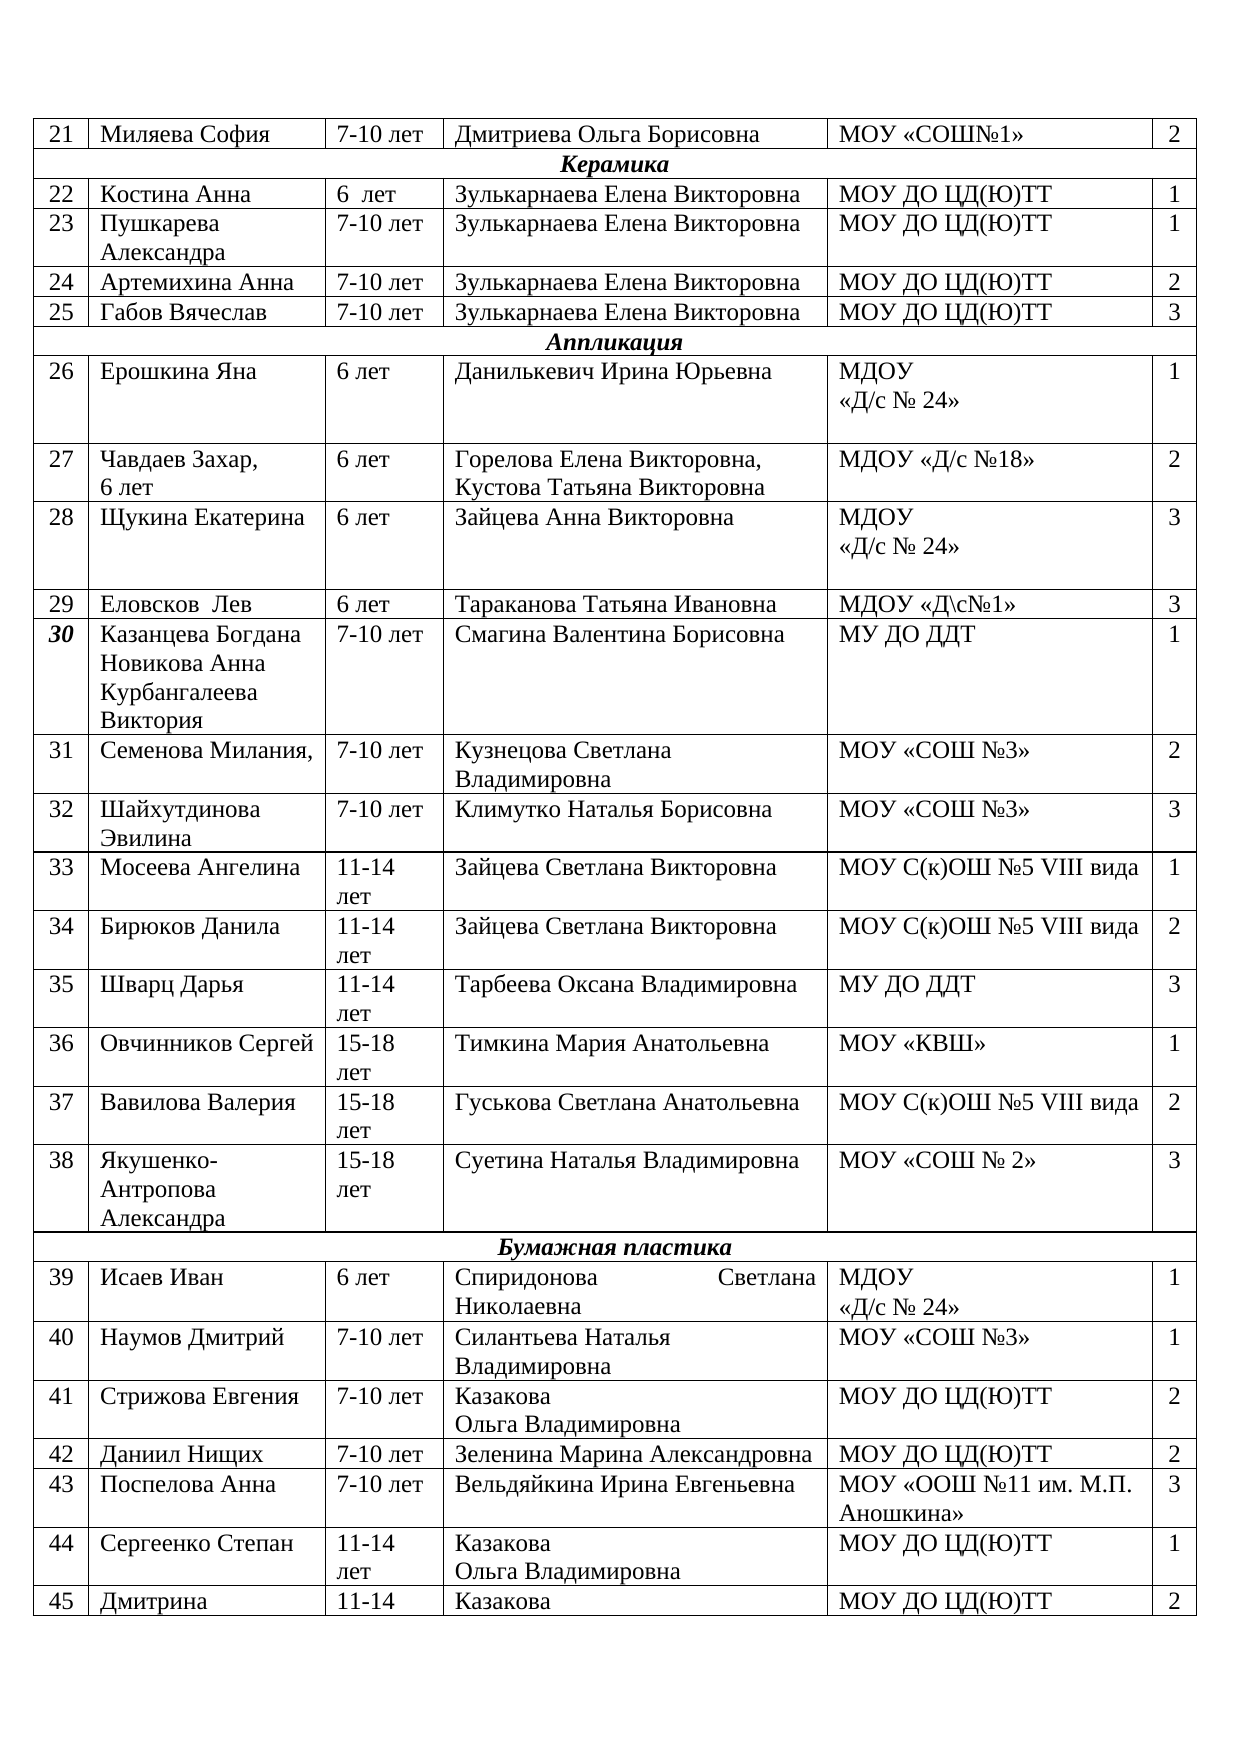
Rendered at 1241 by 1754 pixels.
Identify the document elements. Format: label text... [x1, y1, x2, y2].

table_cell Казанцева Богдана Новикова Анна Курбангалеева Виктория [89, 619, 325, 734]
table_cell Даниил Нищих [89, 1439, 325, 1468]
table_cell 33 [34, 853, 88, 910]
table_cell 1 [1153, 619, 1196, 734]
table_cell 7-10 лет [326, 267, 443, 296]
table_cell Сергеенко Степан [89, 1528, 325, 1585]
table_cell МОУ «ООШ №11 им. М.П. Аношкина» [828, 1469, 1152, 1527]
table_cell 28 [34, 502, 88, 588]
table_cell 3 [1153, 297, 1196, 326]
table_cell Бумажная пластика [34, 1233, 1196, 1261]
table_cell Мосеева Ангелина [89, 853, 325, 910]
table_cell 7-10 лет [326, 794, 443, 851]
table_cell 3 [1153, 1145, 1196, 1231]
table_cell 11-14 лет [326, 970, 443, 1027]
table_cell 6 лет [326, 1262, 443, 1321]
table_cell МУ ДО ДДТ [828, 619, 1152, 734]
table_cell Тимкина Мария Анатольевна [444, 1028, 827, 1086]
table_cell 39 [34, 1262, 88, 1321]
table_cell Тарбеева Оксана Владимировна [444, 970, 827, 1027]
table_cell МОУ С(к)ОШ №5 VIII вида [828, 853, 1152, 910]
table_cell Силантьева Наталья Владимировна [444, 1322, 827, 1380]
table_cell 31 [34, 735, 88, 793]
table_cell 37 [34, 1087, 88, 1144]
table_cell 2 [1153, 911, 1196, 968]
table_cell МОУ ДО ЦД(Ю)ТТ [828, 297, 1152, 326]
table_cell 2 [1153, 119, 1196, 148]
table_cell Ерошкина Яна [89, 356, 325, 443]
table_cell МОУ ДО ЦД(Ю)ТТ [828, 1528, 1152, 1585]
table_cell Якушенко-Антропова Александра [89, 1145, 325, 1231]
table_cell 23 [34, 209, 88, 266]
table_cell Вельдяйкина Ирина Евгеньевна [444, 1469, 827, 1527]
table_cell Кузнецова Светлана Владимировна [444, 735, 827, 793]
table_cell МОУ «КВШ» [828, 1028, 1152, 1086]
table_cell МОУ «СОШ № 2» [828, 1145, 1152, 1231]
table_cell Зайцева Анна Викторовна [444, 502, 827, 588]
table_cell МОУ «СОШ №3» [828, 1322, 1152, 1380]
table_cell Зайцева Светлана Викторовна [444, 853, 827, 910]
table_cell МОУ ДО ЦД(Ю)ТТ [828, 1439, 1152, 1468]
table_cell Тараканова Татьяна Ивановна [444, 590, 827, 618]
table_cell 7-10 лет [326, 619, 443, 734]
table_cell МОУ ДО ЦД(Ю)ТТ [828, 1586, 1152, 1615]
table_cell Смагина Валентина Борисовна [444, 619, 827, 734]
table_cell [444, 1586, 827, 1615]
table_cell Семенова Милания, [89, 735, 325, 793]
table_cell 7-10 лет [326, 1469, 443, 1527]
table_cell 2 [1153, 444, 1196, 501]
table_cell МОУ ДО ЦД(Ю)ТТ [828, 209, 1152, 266]
table_cell 6 лет [326, 356, 443, 443]
table_cell 11-14 лет [326, 911, 443, 968]
table_cell 34 [34, 911, 88, 968]
table_cell 2 [1153, 1586, 1196, 1615]
table_cell МДОУ «Д/с №18» [828, 444, 1152, 501]
table_cell МДОУ «Д\с№1» [828, 590, 1152, 618]
table_cell Бирюков Данила [89, 911, 325, 968]
table_cell 1 [1153, 179, 1196, 207]
table_cell Зеленина Марина Александровна [444, 1439, 827, 1468]
table_cell 42 [34, 1439, 88, 1468]
table_cell Чавдаев Захар, 6 лет [89, 444, 325, 501]
table_cell МОУ «СОШ №3» [828, 794, 1152, 851]
table_cell Гуськова Светлана Анатольевна [444, 1087, 827, 1144]
table_cell 15-18 лет [326, 1028, 443, 1086]
table_cell Зулькарнаева Елена Викторовна [444, 267, 827, 296]
table_cell 6 лет [326, 502, 443, 588]
table_cell 24 [34, 267, 88, 296]
table_cell 3 [1153, 794, 1196, 851]
table_cell Исаев Иван [89, 1262, 325, 1321]
table_cell МУ ДО ДДТ [828, 970, 1152, 1027]
table_cell 11-14 лет [326, 1528, 443, 1585]
table_cell 26 [34, 356, 88, 443]
table_cell 1 [1153, 356, 1196, 443]
table_cell 1 [1153, 209, 1196, 266]
table_cell МОУ ДО ЦД(Ю)ТТ [828, 179, 1152, 207]
table_cell 1 [1153, 1028, 1196, 1086]
table_cell Керамика [34, 149, 1196, 178]
table_cell Дмитрина Елизавета [89, 1586, 325, 1615]
table_cell МДОУ «Д/с № 24» [828, 502, 1152, 588]
table_cell 11-14 лет [326, 853, 443, 910]
table_cell Данилькевич Ирина Юрьевна [444, 356, 827, 443]
table_cell 2 [1153, 1381, 1196, 1438]
table_cell Пушкарева Александра [89, 209, 325, 266]
table_cell Казакова Ольга Владимировна [444, 1528, 827, 1585]
table_cell 40 [34, 1322, 88, 1380]
table_cell 21 [34, 119, 88, 148]
table_cell МОУ «СОШ №3» [828, 735, 1152, 793]
table_cell 7-10 лет [326, 735, 443, 793]
table_cell 15-18 лет [326, 1087, 443, 1144]
table_cell 25 [34, 297, 88, 326]
table_cell 30 [34, 619, 88, 734]
table_cell 1 [1153, 1262, 1196, 1321]
table_cell Поспелова Анна [89, 1469, 325, 1527]
table_cell 38 [34, 1145, 88, 1231]
table_cell 7-10 лет [326, 297, 443, 326]
table_cell Суетина Наталья Владимировна [444, 1145, 827, 1231]
table_cell 2 [1153, 1087, 1196, 1144]
table_cell МОУ С(к)ОШ №5 VIII вида [828, 911, 1152, 968]
table_cell 7-10 лет [326, 1439, 443, 1468]
table_cell 29 [34, 590, 88, 618]
table_cell Овчинников Сергей [89, 1028, 325, 1086]
table_cell 45 [34, 1586, 88, 1615]
table_cell 6 лет [326, 590, 443, 618]
table_cell 41 [34, 1381, 88, 1438]
table_cell 3 [1153, 590, 1196, 618]
table_cell Стрижова Евгения [89, 1381, 325, 1438]
table_cell МОУ ДО ЦД(Ю)ТТ [828, 1381, 1152, 1438]
table_cell 22 [34, 179, 88, 207]
table_cell 1 [1153, 853, 1196, 910]
table_cell 2 [1153, 1439, 1196, 1468]
table_cell МОУ С(к)ОШ №5 VIII вида [828, 1087, 1152, 1144]
table_cell 6 лет [326, 444, 443, 501]
table_cell 36 [34, 1028, 88, 1086]
table_cell Зайцева Светлана Викторовна [444, 911, 827, 968]
table_cell 1 [1153, 1528, 1196, 1585]
table_cell 11-14 лет [326, 1586, 443, 1615]
table_cell Дмитриева Ольга Борисовна [444, 119, 827, 148]
table_cell Шайхутдинова Эвилина [89, 794, 325, 851]
table_cell МОУ ДО ЦД(Ю)ТТ [828, 267, 1152, 296]
table_cell МОУ «СОШ№1» [828, 119, 1152, 148]
table_cell Спиридонова Светлана Николаевна [444, 1262, 827, 1321]
table_cell 7-10 лет [326, 1322, 443, 1380]
table_cell Шварц Дарья [89, 970, 325, 1027]
table_cell Казакова Ольга Владимировна [444, 1381, 827, 1438]
table_cell 44 [34, 1528, 88, 1585]
table_cell 2 [1153, 735, 1196, 793]
table_cell Щукина Екатерина [89, 502, 325, 588]
table_cell Зулькарнаева Елена Викторовна [444, 209, 827, 266]
table_cell 7-10 лет [326, 119, 443, 148]
table_cell Зулькарнаева Елена Викторовна [444, 179, 827, 207]
table_cell Артемихина Анна [89, 267, 325, 296]
table_cell МДОУ «Д/с № 24» [828, 356, 1152, 443]
table_cell Вавилова Валерия [89, 1087, 325, 1144]
table_cell 32 [34, 794, 88, 851]
table_cell Миляева София [89, 119, 325, 148]
table_cell 2 [1153, 267, 1196, 296]
table_cell Горелова Елена Викторовна, Кустова Татьяна Викторовна [444, 444, 827, 501]
table_cell Климутко Наталья Борисовна [444, 794, 827, 851]
table_cell 35 [34, 970, 88, 1027]
table_cell 6 лет [326, 179, 443, 207]
table_cell 3 [1153, 502, 1196, 588]
table_cell Аппликация [34, 327, 1196, 355]
table_cell Наумов Дмитрий [89, 1322, 325, 1380]
table_cell 43 [34, 1469, 88, 1527]
table_cell 7-10 лет [326, 209, 443, 266]
table_cell 3 [1153, 970, 1196, 1027]
table_cell 27 [34, 444, 88, 501]
table_cell Зулькарнаева Елена Викторовна [444, 297, 827, 326]
table_cell 7-10 лет [326, 1381, 443, 1438]
table_cell МДОУ «Д/с № 24» [828, 1262, 1152, 1321]
table_cell Костина Анна [89, 179, 325, 207]
table_cell 1 [1153, 1322, 1196, 1380]
table_cell Еловсков Лев [89, 590, 325, 618]
table_cell 3 [1153, 1469, 1196, 1527]
table_cell 15-18 лет [326, 1145, 443, 1231]
table_cell Габов Вячеслав [89, 297, 325, 326]
